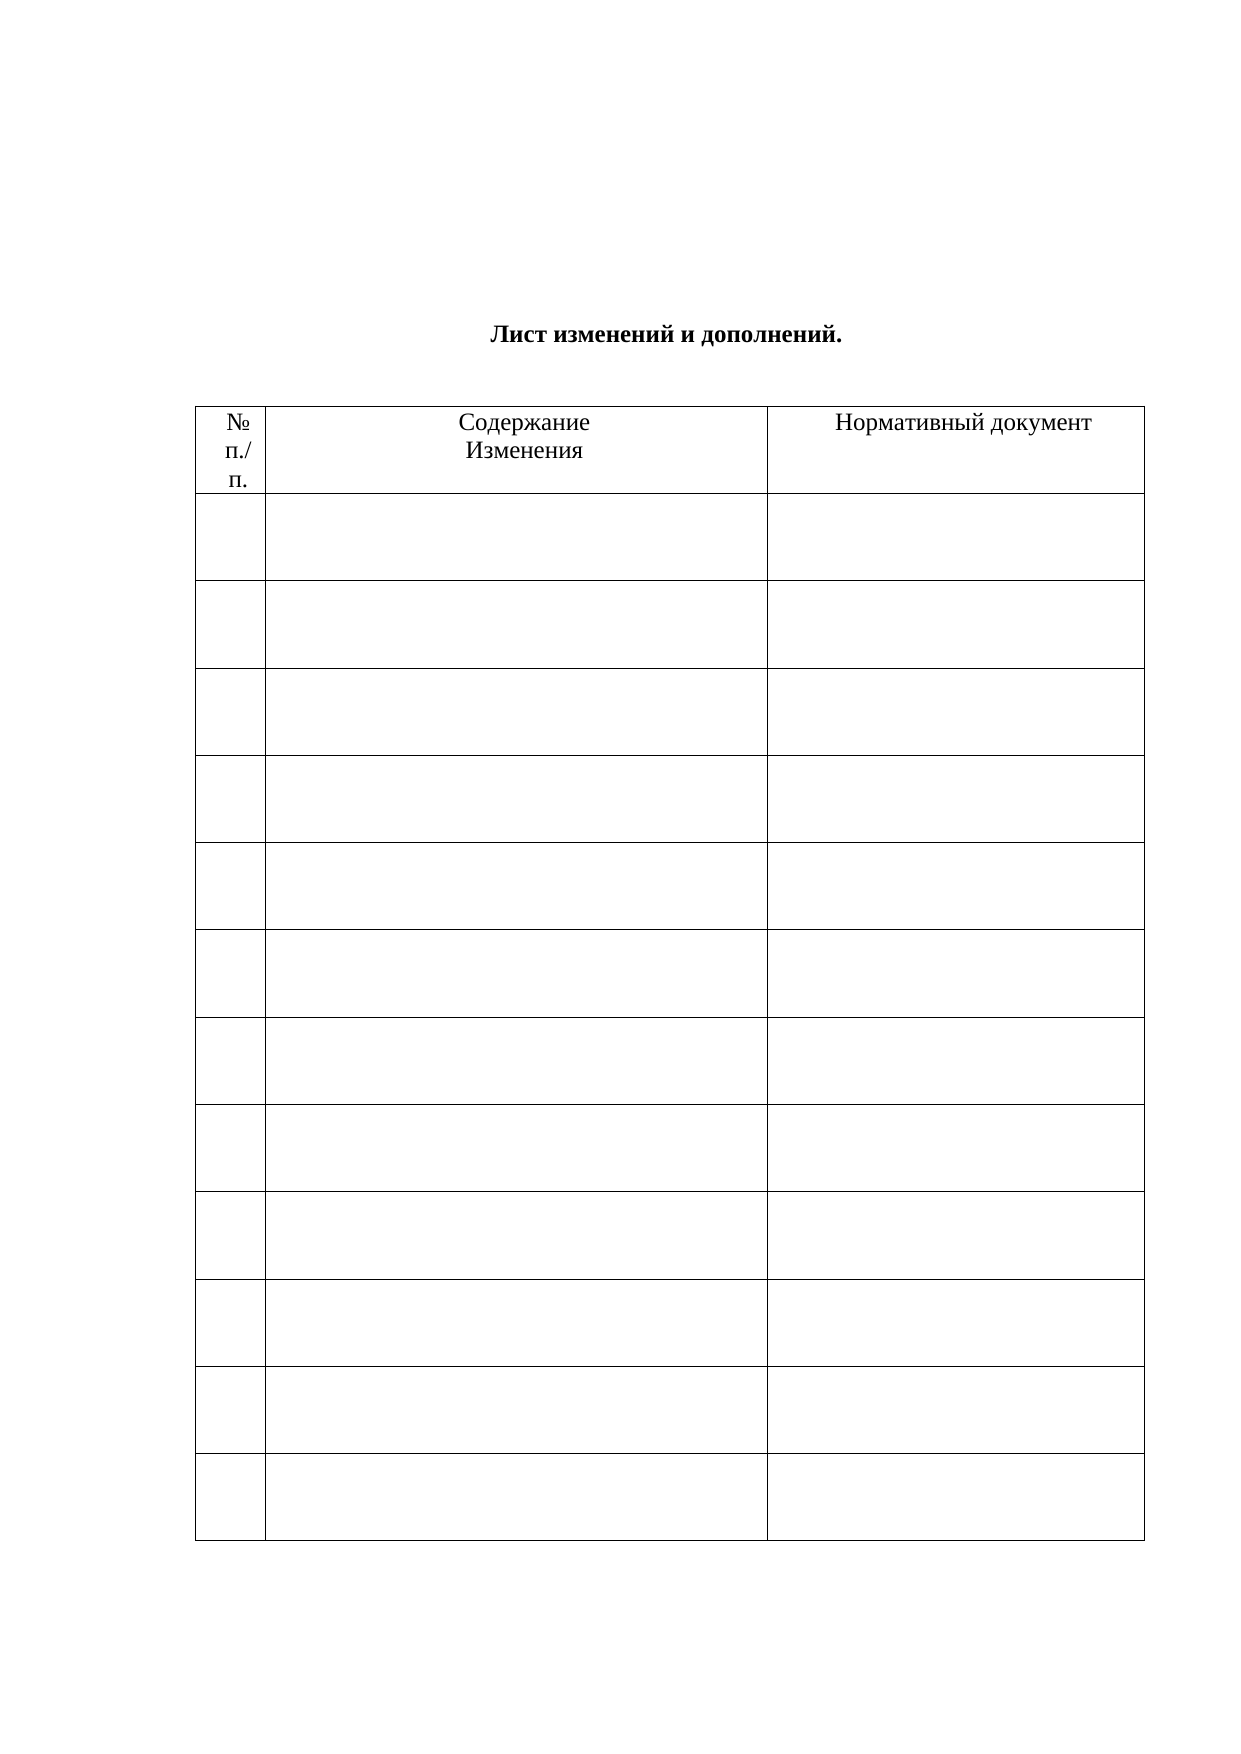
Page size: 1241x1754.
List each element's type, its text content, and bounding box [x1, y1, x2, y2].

text Лист изменений и дополнений. [222, 319, 1152, 348]
table_header Содержание Изменения [266, 407, 767, 493]
table_cell [768, 1192, 1144, 1278]
table_cell [266, 669, 767, 755]
table_cell [768, 756, 1144, 842]
table_cell [266, 756, 767, 842]
table_cell [196, 494, 265, 580]
table_cell [768, 1367, 1144, 1453]
table_cell [266, 581, 767, 667]
table_cell [768, 494, 1144, 580]
table_cell [266, 1018, 767, 1104]
table_cell [266, 1105, 767, 1191]
table_cell [768, 1454, 1144, 1540]
table_cell [196, 843, 265, 929]
table_cell [196, 1280, 265, 1366]
table_cell [768, 843, 1144, 929]
table_cell [196, 1018, 265, 1104]
table_cell [196, 930, 265, 1017]
table_cell [768, 1105, 1144, 1191]
table_cell [768, 930, 1144, 1017]
table_cell [266, 1192, 767, 1278]
table_cell [196, 1454, 265, 1540]
table_cell [266, 930, 767, 1017]
table_cell [266, 1367, 767, 1453]
table_header № п./п. [196, 407, 265, 493]
table_cell [768, 669, 1144, 755]
table_cell [266, 1454, 767, 1540]
table_cell [266, 843, 767, 929]
table_cell [196, 669, 265, 755]
table_cell [196, 1105, 265, 1191]
table_cell [266, 494, 767, 580]
table_cell [196, 1192, 265, 1278]
table_header Нормативный документ [768, 407, 1144, 493]
table_cell [196, 756, 265, 842]
table_cell [768, 1280, 1144, 1366]
table_cell [196, 1367, 265, 1453]
table_cell [768, 1018, 1144, 1104]
table_cell [266, 1280, 767, 1366]
table_cell [768, 581, 1144, 667]
table_cell [196, 581, 265, 667]
